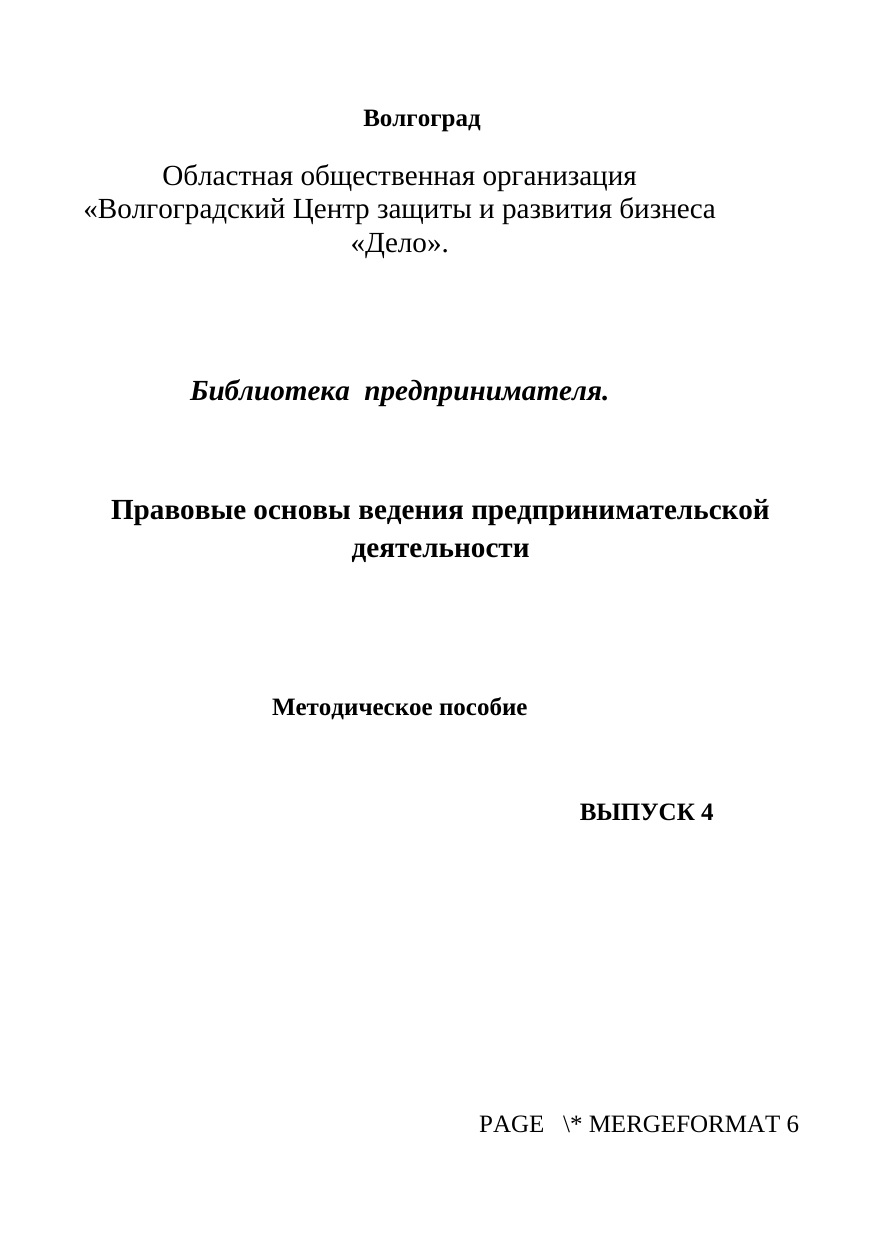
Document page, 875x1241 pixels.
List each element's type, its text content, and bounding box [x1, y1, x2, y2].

text Областная общественная организация [0, 158, 799, 191]
text «Дело». [0, 225, 799, 258]
text Библиотека предпринимателя. [0, 373, 799, 407]
text «Волгоградский Центр защиты и развития бизнеса [0, 191, 799, 225]
text Правовые основы ведения предпринимательской деятельности [82, 492, 799, 564]
text Методическое пособие [0, 692, 799, 721]
text Волгоград [44, 103, 799, 131]
text ВЫПУСК 4 [0, 797, 799, 826]
